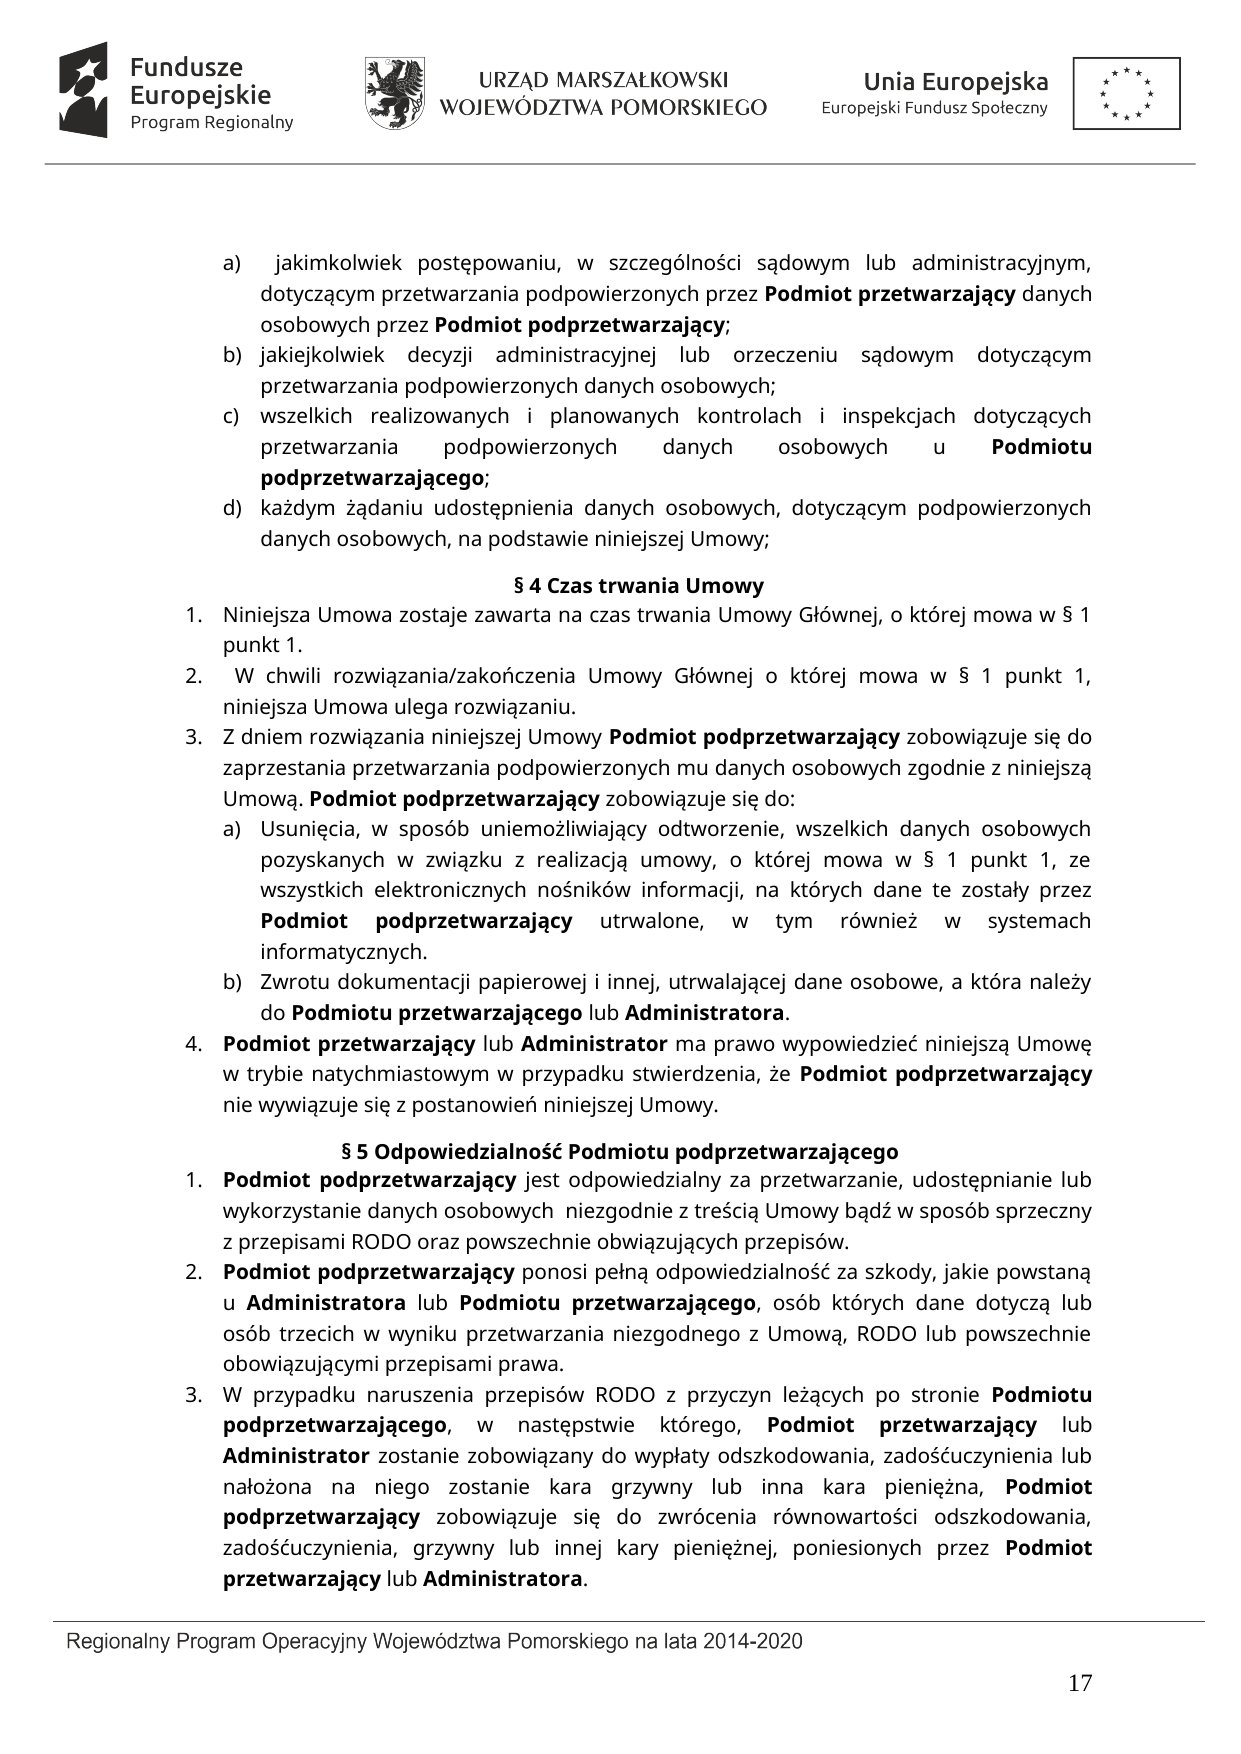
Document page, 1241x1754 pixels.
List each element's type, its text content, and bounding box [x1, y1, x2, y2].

list jakiejkolwiek decyzji administracyjnej lub orzeczeniu sądowym dotyczącym przetwarzania podpowierzonych danych osobowych; [223, 340, 1093, 399]
picture [52, 1621, 1205, 1653]
picture [44, 41, 1196, 165]
list wszelkich realizowanych i planowanych kontrolach i inspekcjach dotyczących przetwarzania podpowierzonych danych osobowych u Podmiotu podprzetwarzającego; [223, 402, 1093, 491]
list jakimkolwiek postępowaniu, w szczególności sądowym lub administracyjnym, dotyczącym przetwarzania podpowierzonych przez Podmiot przetwarzający danych osobowych przez Podmiot podprzetwarzający; [223, 248, 1093, 338]
list Z dniem rozwiązania niniejszej Umowy Podmiot podprzetwarzający zobowiązuje się do zaprzestania przetwarzania podpowierzonych mu danych osobowych zgodnie z niniejszą Umową. Podmiot podprzetwarzający zobowiązuje się do: [185, 722, 1093, 812]
list W przypadku naruszenia przepisów RODO z przyczyn leżących po stronie Podmiotu podprzetwarzającego, w następstwie którego, Podmiot przetwarzający lub Administrator zostanie zobowiązany do wypłaty odszkodowania, zadośćuczynienia lub nałożona na niego zostanie kara grzywny lub inna kara pieniężna, Podmiot podprzetwarzający zobowiązuje się do zwrócenia równowartości odszkodowania, zadośćuczynienia, grzywny lub innej kary pieniężnej, poniesionych przez Podmiot przetwarzający lub Administratora. [185, 1380, 1093, 1592]
list Niniejsza Umowa zostaje zawarta na czas trwania Umowy Głównej, o której mowa w § 1 punkt 1. [185, 600, 1093, 659]
list Podmiot podprzetwarzający ponosi pełną odpowiedzialność za szkody, jakie powstaną u Administratora lub Podmiotu przetwarzającego, osób których dane dotyczą lub osób trzecich w wyniku przetwarzania niezgodnego z Umową, RODO lub powszechnie obowiązującymi przepisami prawa. [185, 1257, 1093, 1378]
text § 4 Czas trwania Umowy [185, 571, 1093, 600]
list Usunięcia, w sposób uniemożliwiający odtworzenie, wszelkich danych osobowych pozyskanych w związku z realizacją umowy, o której mowa w § 1 punkt 1, ze wszystkich elektronicznych nośników informacji, na których dane te zostały przez Podmiot podprzetwarzający utrwalone, w tym również w systemach informatycznych. [223, 814, 1093, 965]
list Zwrotu dokumentacji papierowej i innej, utrwalającej dane osobowe, a która należy do Podmiotu przetwarzającego lub Administratora. [223, 967, 1093, 1026]
list W chwili rozwiązania/zakończenia Umowy Głównej o której mowa w § 1 punkt 1, niniejsza Umowa ulega rozwiązaniu. [185, 661, 1093, 720]
list każdym żądaniu udostępnienia danych osobowych, dotyczącym podpowierzonych danych osobowych, na podstawie niniejszej Umowy; [223, 493, 1093, 553]
list Podmiot podprzetwarzający jest odpowiedzialny za przetwarzanie, udostępnianie lub wykorzystanie danych osobowych niezgodnie z treścią Umowy bądź w sposób sprzeczny z przepisami RODO oraz powszechnie obwiązujących przepisów. [185, 1166, 1093, 1255]
text § 5 Odpowiedzialność Podmiotu podprzetwarzającego [148, 1137, 1093, 1166]
list Podmiot przetwarzający lub Administrator ma prawo wypowiedzieć niniejszą Umowę w trybie natychmiastowym w przypadku stwierdzenia, że Podmiot podprzetwarzający nie wywiązuje się z postanowień niniejszej Umowy. [185, 1029, 1093, 1118]
